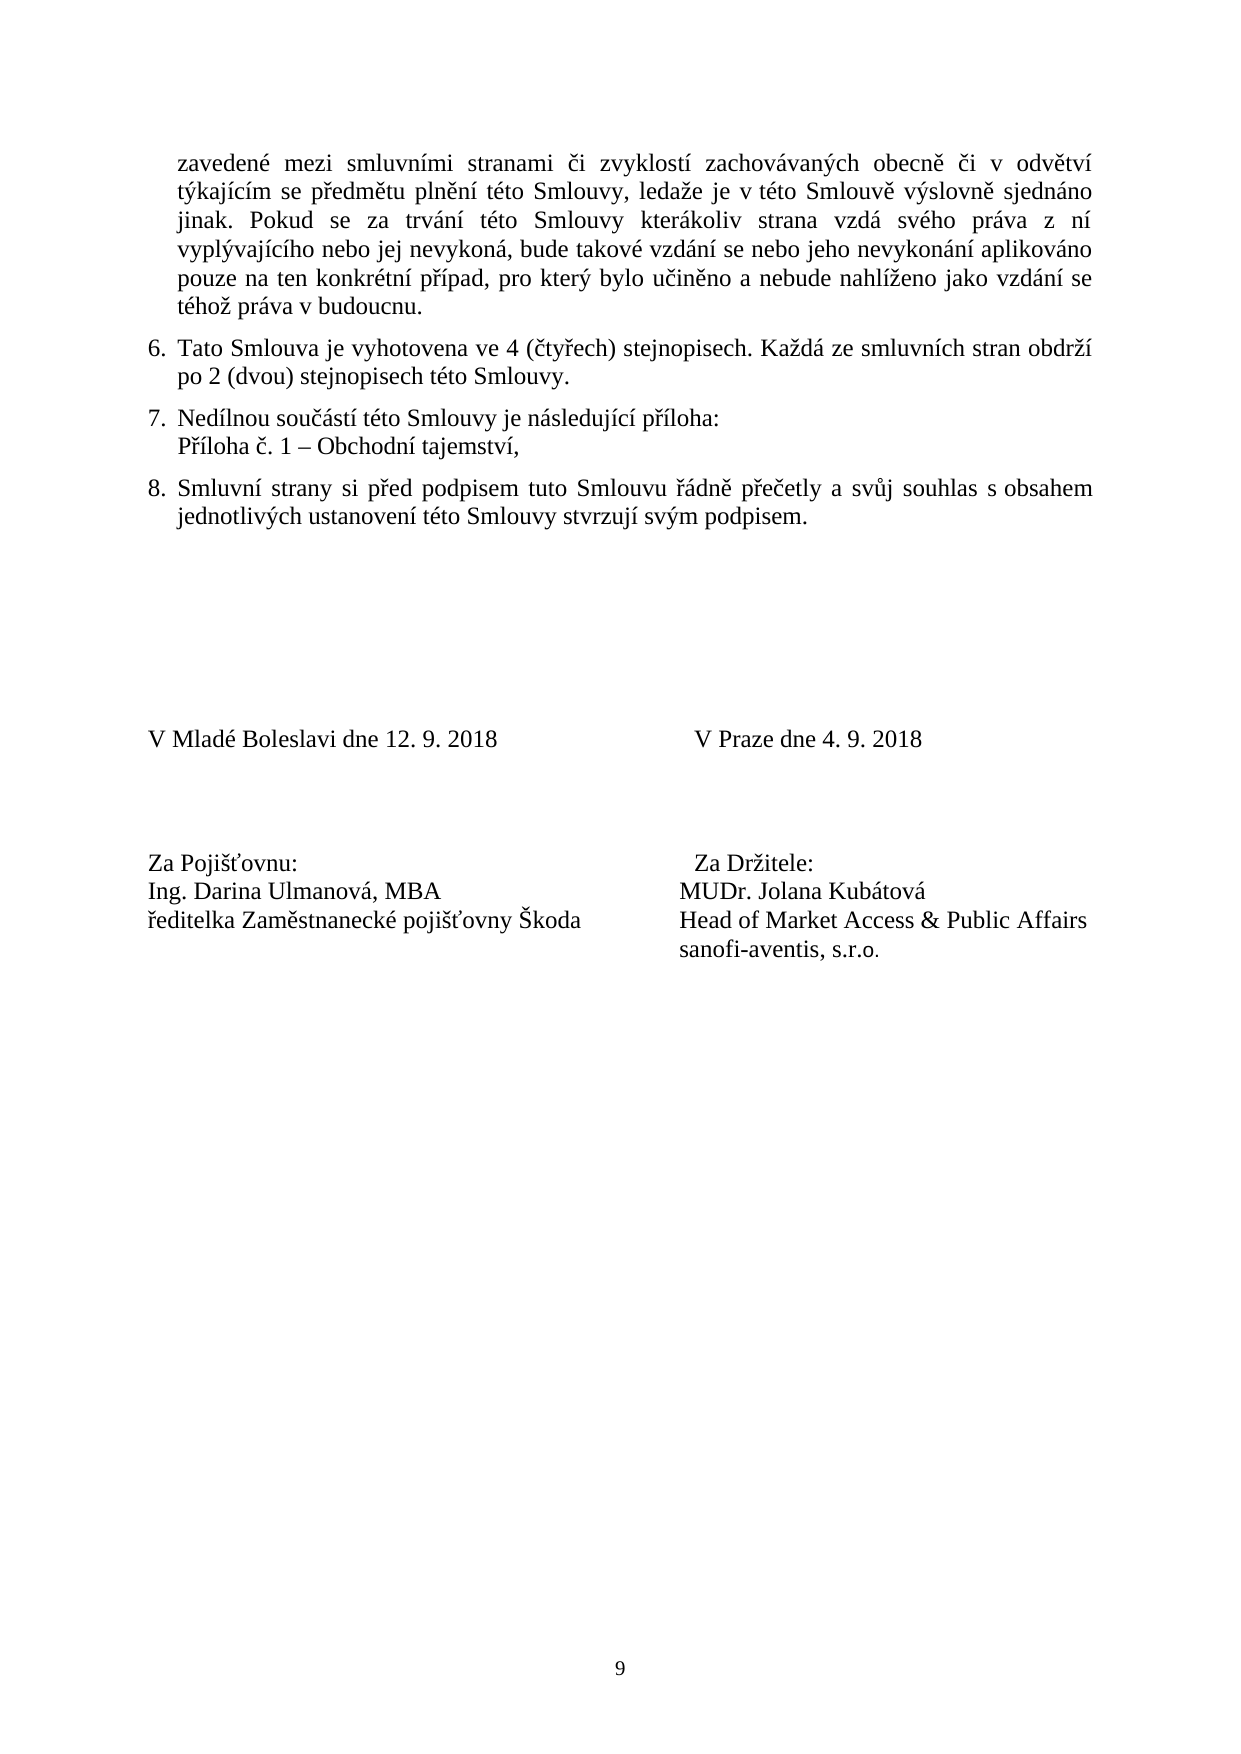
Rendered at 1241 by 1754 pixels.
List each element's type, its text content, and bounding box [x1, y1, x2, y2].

list Příloha č. 1 – Obchodní tajemství, [177, 431, 1093, 460]
list Nedílnou součástí této Smlouvy je následující příloha: [148, 403, 1093, 431]
text ředitelka Zaměstnanecké pojišťovny Škoda Head of Market Access & Public Affairs [148, 905, 1093, 934]
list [148, 148, 1093, 320]
list Smluvní strany si před podpisem tuto Smlouvu řádně přečetly a svůj souhlas s obsahem jednotlivých ustanovení této Smlouvy stvrzují svým podpisem. [148, 473, 1093, 530]
text sanofi-aventis, s.r.o. [148, 934, 1093, 963]
text V Mladé Boleslavi dne 12. 9. 2018 V Praze dne 4. 9. 2018 [148, 724, 1093, 753]
list Tato Smlouva je vyhotovena ve 4 (čtyřech) stejnopisech. Každá ze smluvních stran obdrží po 2 (dvou) stejnopisech této Smlouvy. [148, 333, 1093, 390]
text Za Pojišťovnu: Za Držitele: [148, 848, 1093, 876]
text Ing. Darina Ulmanová, MBA MUDr. Jolana Kubátová [148, 876, 1093, 905]
